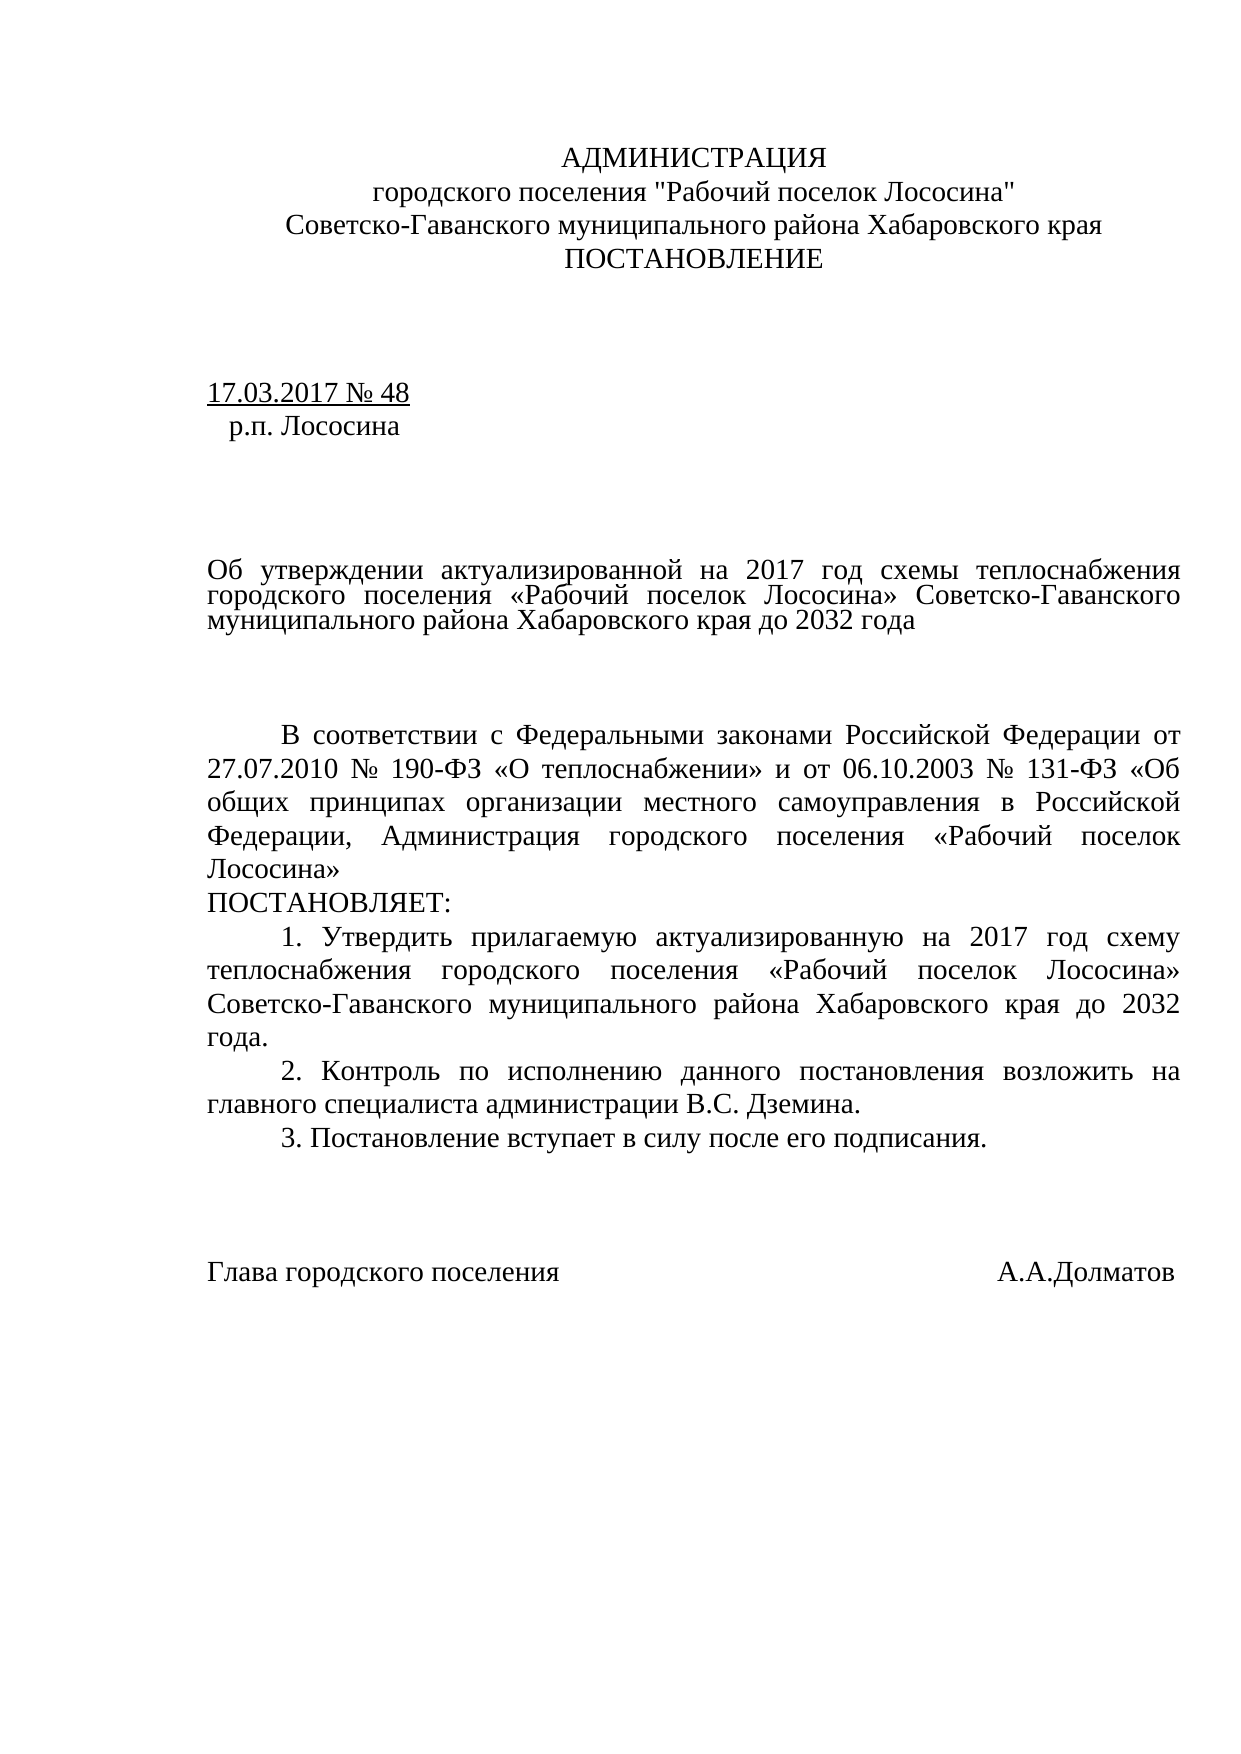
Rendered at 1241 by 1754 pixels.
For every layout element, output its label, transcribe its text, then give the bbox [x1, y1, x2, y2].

text городского поселения "Рабочий поселок Лососина" [207, 174, 1181, 207]
text Глава городского поселения А.А.Долматов [207, 1254, 1181, 1288]
text В соответствии с Федеральными законами Российской Федерации от 27.07.2010 № 190-ФЗ «О теплоснабжении» и от 06.10.2003 № 131-ФЗ «Об общих принципах организации местного самоуправления в Российской Федерации, Администрация городского поселения «Рабочий поселок Лососина» [207, 717, 1181, 885]
text ПОСТАНОВЛЕНИЕ [207, 241, 1181, 274]
text АДМИНИСТРАЦИЯ [207, 140, 1181, 174]
text 3. Постановление вступает в силу после его подписания. [207, 1120, 1181, 1153]
text Советско-Гаванского муниципального района Хабаровского края [207, 207, 1181, 241]
text 2. Контроль по исполнению данного постановления возложить на главного специалиста администрации В.С. Дземина. [207, 1053, 1181, 1120]
text 1. Утвердить прилагаемую актуализированную на 2017 год схему теплоснабжения городского поселения «Рабочий поселок Лососина» Советско-Гаванского муниципального района Хабаровского края до 2032 года. [207, 919, 1181, 1053]
text р.п. Лососина [207, 408, 1181, 442]
text 17.03.2017 № 48 [207, 375, 1181, 408]
text Об утверждении актуализированной на 2017 год схемы теплоснабжения городского поселения «Рабочий поселок Лососина» Советско-Гаванского муниципального района Хабаровского края до 2032 года [207, 559, 1181, 634]
text ПОСТАНОВЛЯЕТ: [207, 885, 1181, 919]
